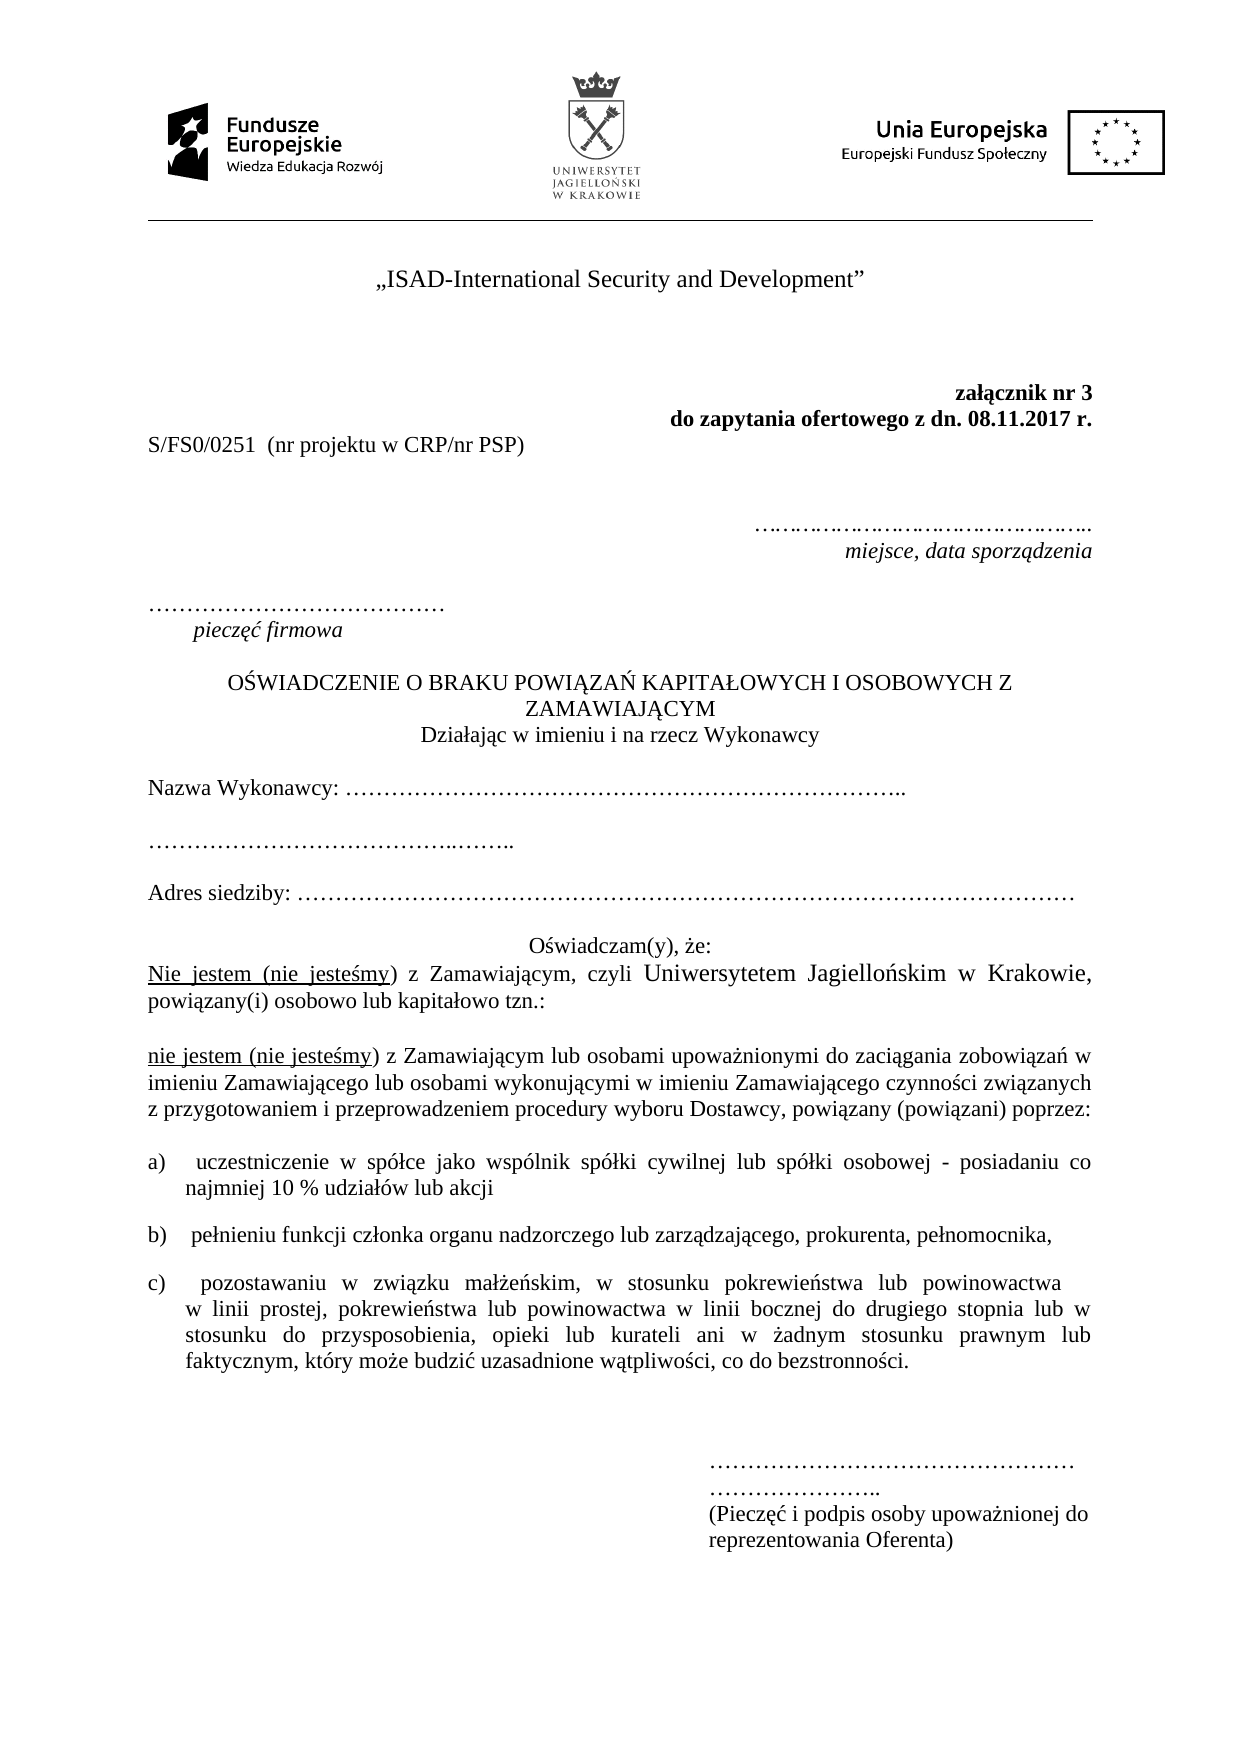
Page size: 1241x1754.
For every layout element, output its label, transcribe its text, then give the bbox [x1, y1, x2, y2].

text nie jestem (nie jesteśmy) z Zamawiającym lub osobami upoważnionymi do zaciągania zobowiązań w imieniu Zamawiającego lub osobami wykonującymi w imieniu Zamawiającego czynności związanych z przygotowaniem i przeprowadzeniem procedury wyboru Dostawcy, powiązany (powiązani) poprzez: [148, 1042, 1093, 1121]
picture [550, 69, 642, 201]
text pieczęć firmowa [148, 616, 1093, 642]
list uczestniczenie w spółce jako wspólnik spółki cywilnej lub spółki osobowej - posiadaniu co najmniej 10 % udziałów lub akcji [148, 1148, 1093, 1201]
text Nie jestem (nie jesteśmy) z Zamawiającym, czyli Uniwersytetem Jagiellońskim w Krakowie, powiązany(i) osobowo lub kapitałowo tzn.: [148, 958, 1093, 1014]
text Oświadczam(y), że: [148, 932, 1093, 958]
text S/FS0/0251 (nr projektu w CRP/nr PSP) [148, 431, 1093, 458]
text załącznik nr 3 [148, 379, 1093, 405]
text ………………………………………….. [148, 511, 1093, 537]
text Nazwa Wykonawcy: ………………………………………………………………..…………………………………..…….. [148, 774, 1093, 853]
text miejsce, data sporządzenia [148, 537, 1093, 563]
text Adres siedziby: ………………………………………………………………………………………… [148, 879, 1093, 906]
text Działając w imieniu i na rzecz Wykonawcy [148, 721, 1093, 748]
picture [157, 101, 419, 185]
list pełnieniu funkcji członka organu nadzorczego lub zarządzającego, prokurenta, pełnomocnika, [148, 1221, 1093, 1248]
text do zapytania ofertowego z dn. 08.11.2017 r. [148, 405, 1093, 431]
text (Pieczęć i podpis osoby upoważnionej do reprezentowania Oferenta) [709, 1500, 1093, 1553]
picture [834, 96, 1170, 187]
text …………………………………………………………….. [709, 1447, 1093, 1500]
text OŚWIADCZENIE O BRAKU POWIĄZAŃ KAPITAŁOWYCH I OSOBOWYCH Z ZAMAWIAJĄCYM [148, 669, 1093, 721]
text ………………………………… [148, 589, 1093, 616]
list pozostawaniu w związku małżeńskim, w stosunku pokrewieństwa lub powinowactwa w linii prostej, pokrewieństwa lub powinowactwa w linii bocznej do drugiego stopnia lub w stosunku do przysposobienia, opieki lub kurateli ani w żadnym stosunku prawnym lub faktycznym, który może budzić uzasadnione wątpliwości, co do bezstronności. [148, 1268, 1093, 1374]
